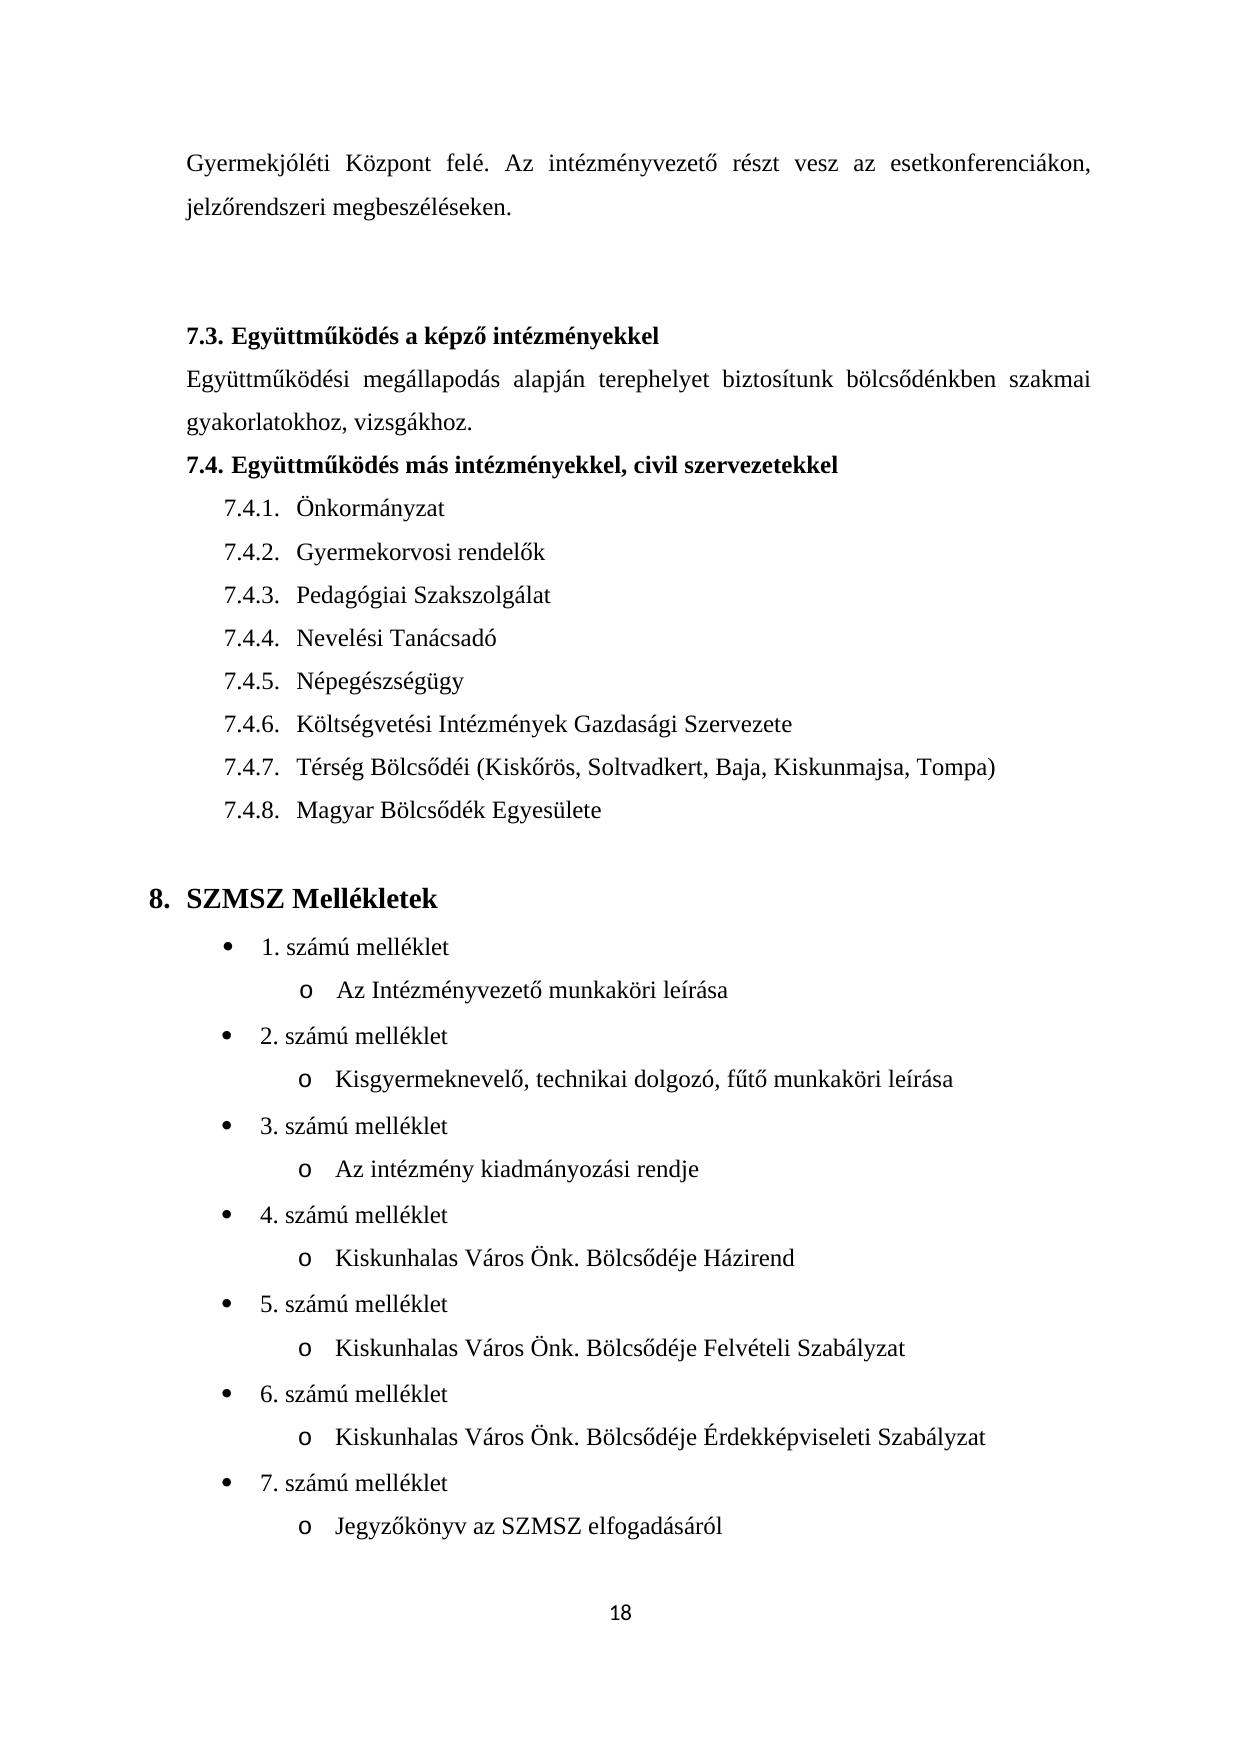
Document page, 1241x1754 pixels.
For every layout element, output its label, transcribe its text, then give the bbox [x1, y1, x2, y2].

list 2. számú melléklet [222, 1021, 1092, 1050]
list 3. számú melléklet [222, 1111, 1092, 1139]
list Költségvetési Intézmények Gazdasági Szervezete [223, 709, 1092, 738]
list Együttműködés más intézményekkel, civil szervezetekkel [186, 450, 1092, 479]
list Nevelési Tanácsadó [223, 623, 1092, 652]
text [186, 148, 1092, 220]
list SZMSZ Mellékletek [148, 882, 1092, 915]
list Az intézmény kiadmányozási rendje [297, 1154, 1092, 1185]
list Jegyzőkönyv az SZMSZ elfogadásáról [297, 1511, 1092, 1542]
list Kisgyermeknevelő, technikai dolgozó, fűtő munkaköri leírása [297, 1064, 1092, 1095]
list Népegészségügy [223, 666, 1092, 695]
list Pedagógiai Szakszolgálat [223, 580, 1092, 608]
list 6. számú melléklet [222, 1379, 1092, 1408]
text Együttműködési megállapodás alapján terephelyet biztosítunk bölcsődénkben szakmai gyakorlatokhoz, vizsgákhoz. [186, 364, 1092, 436]
list 7. számú melléklet [222, 1468, 1092, 1497]
list 4. számú melléklet [222, 1200, 1092, 1229]
list Kiskunhalas Város Önk. Bölcsődéje Felvételi Szabályzat [297, 1333, 1092, 1363]
list Gyermekorvosi rendelők [223, 537, 1092, 565]
list Kiskunhalas Város Önk. Bölcsődéje Házirend [297, 1243, 1092, 1274]
list Önkormányzat [223, 493, 1092, 522]
list 5. számú melléklet [222, 1289, 1092, 1318]
list Kiskunhalas Város Önk. Bölcsődéje Érdekképviseleti Szabályzat [297, 1422, 1092, 1453]
list Térség Bölcsődéi (Kiskőrös, Soltvadkert, Baja, Kiskunmajsa, Tompa) [223, 752, 1092, 781]
list Magyar Bölcsődék Egyesülete [223, 795, 1092, 824]
list Az Intézményvezető munkaköri leírása [298, 975, 1092, 1006]
list 1. számú melléklet [223, 932, 1092, 961]
list Együttműködés a képző intézményekkel [186, 321, 1092, 350]
